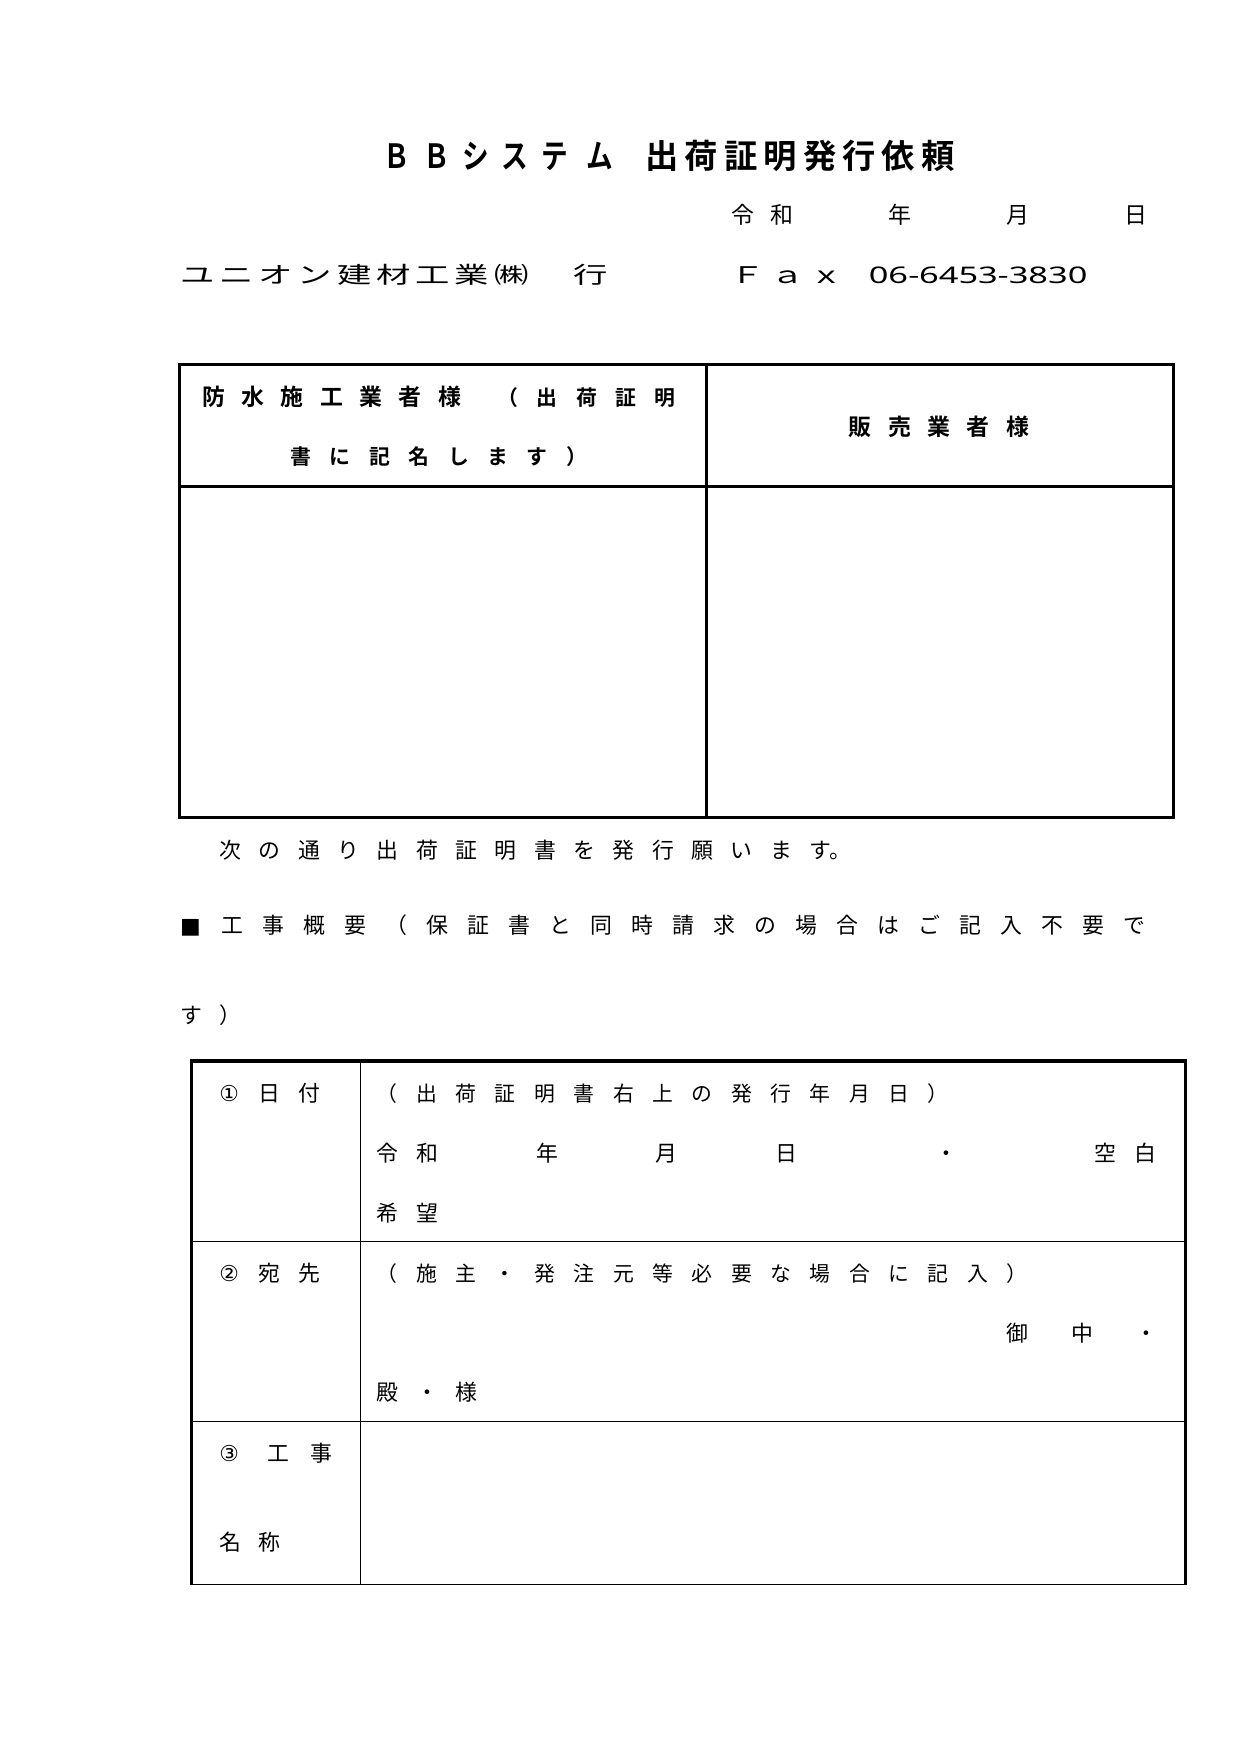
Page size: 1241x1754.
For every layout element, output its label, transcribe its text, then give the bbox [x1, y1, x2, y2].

table_header 防水施工業者様 （出荷証明書に記名します） [181, 366, 705, 485]
table_header （出荷証明書右上の発行年月日） 令和 年 月 日 ・ 空白希望 [361, 1063, 1184, 1241]
text ＢＢシステム 出荷証明発行依頼 [180, 124, 1164, 184]
text ■工事概要（保証書と同時請求の場合はご記入不要です） [180, 894, 1164, 1043]
text 令和 年 月 日 [180, 184, 1164, 244]
table_cell （施主・発注元等必要な場合に記入） 御中・殿・様 [361, 1242, 1184, 1421]
table_header 販売業者様 [708, 366, 1172, 485]
table_cell [181, 488, 705, 816]
table_header ① 日付 [193, 1063, 360, 1241]
table_cell [361, 1422, 1184, 1583]
text 次の通り出荷証明書を発行願います。 [180, 819, 1164, 879]
table_cell ③ 工事名称 [193, 1422, 360, 1583]
table_cell [708, 488, 1172, 816]
table_cell ② 宛先 [193, 1242, 360, 1421]
text ユニオン建材工業㈱ 行 Ｆａｘ 06-6453-3830 [180, 244, 1164, 303]
